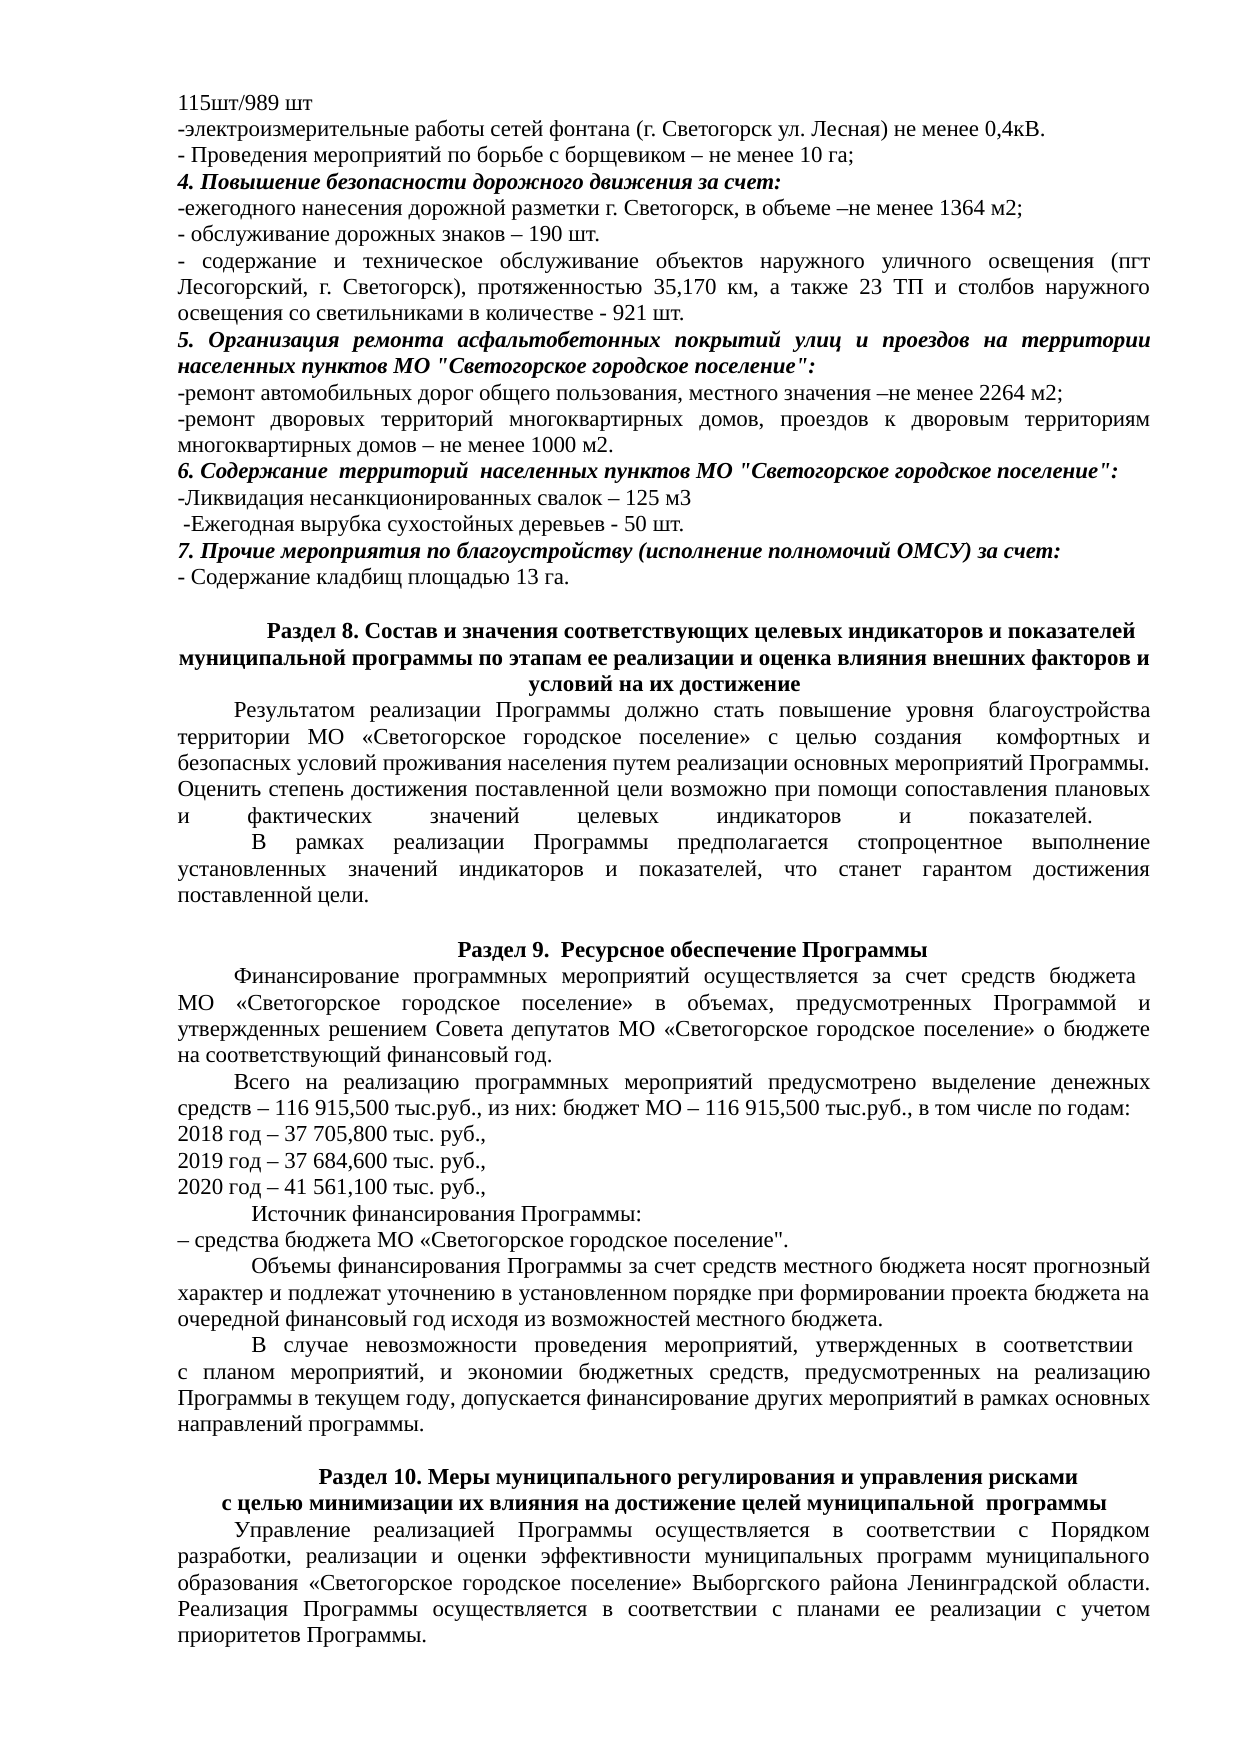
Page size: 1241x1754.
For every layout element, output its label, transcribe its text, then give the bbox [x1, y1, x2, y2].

text 2020 год – 41 561,100 тыс. руб., [177, 1173, 1152, 1199]
text Источник финансирования Программы: [177, 1199, 1152, 1226]
text В случае невозможности проведения мероприятий, утвержденных в соответствии с планом мероприятий, и экономии бюджетных средств, предусмотренных на реализацию Программы в текущем году, допускается финансирование других мероприятий в рамках основных направлений программы. [177, 1331, 1152, 1437]
text -Ликвидация несанкционированных свалок – 125 м3 [177, 484, 1152, 510]
text - Содержание кладбищ площадью 13 га. [177, 563, 1152, 589]
text - Проведения мероприятий по борьбе с борщевиком – не менее 10 га; [177, 141, 1152, 168]
text - обслуживание дорожных знаков – 190 шт. [177, 220, 1152, 247]
text Раздел 9. Ресурсное обеспечение Программы [177, 936, 1152, 962]
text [177, 89, 1152, 115]
text Результатом реализации Программы должно стать повышение уровня благоустройства территории МО «Светогорское городское поселение» с целью создания комфортных и безопасных условий проживания населения путем реализации основных мероприятий Программы. Оценить степень достижения поставленной цели возможно при помощи сопоставления плановых и фактических значений целевых индикаторов и показателей. В рамках реализации Программы предполагается стопроцентное выполнение установленных значений индикаторов и показателей, что станет гарантом достижения поставленной цели. [177, 696, 1152, 907]
text 6. Содержание территорий населенных пунктов МО "Светогорское городское поселение": [177, 458, 1152, 484]
text Финансирование программных мероприятий осуществляется за счет средств бюджета МО «Светогорское городское поселение» в объемах, предусмотренных Программой и утвержденных решением Совета депутатов МО «Светогорское городское поселение» о бюджете на соответствующий финансовый год. [177, 962, 1152, 1068]
text -электроизмерительные работы сетей фонтана (г. Светогорск ул. Лесная) не менее 0,4кВ. [177, 115, 1152, 141]
text 7. Прочие мероприятия по благоустройству (исполнение полномочий ОМСУ) за счет: [177, 537, 1152, 563]
text 4. Повышение безопасности дорожного движения за счет: [177, 168, 1152, 194]
text 2018 год – 37 705,800 тыс. руб., [177, 1121, 1152, 1147]
text Управление реализацией Программы осуществляется в соответствии с Порядком разработки, реализации и оценки эффективности муниципальных программ муниципального образования «Светогорское городское поселение» Выборгского района Ленинградской области. Реализация Программы осуществляется в соответствии с планами ее реализации с учетом приоритетов Программы. [177, 1516, 1152, 1648]
text 5. Организация ремонта асфальтобетонных покрытий улиц и проездов на территории населенных пунктов МО "Светогорское городское поселение": [177, 326, 1152, 378]
text -Ежегодная вырубка сухостойных деревьев - 50 шт. [177, 510, 1152, 537]
text Раздел 10. Меры муниципального регулирования и управления рисками с целью минимизации их влияния на достижение целей муниципальной программы [177, 1463, 1152, 1516]
text Всего на реализацию программных мероприятий предусмотрено выделение денежных средств – 116 915,500 тыс.руб., из них: бюджет МО – 116 915,500 тыс.руб., в том числе по годам: [177, 1068, 1152, 1121]
text 2019 год – 37 684,600 тыс. руб., [177, 1147, 1152, 1173]
text -ежегодного нанесения дорожной разметки г. Светогорск, в объеме –не менее 1364 м2; [177, 194, 1152, 220]
text - содержание и техническое обслуживание объектов наружного уличного освещения (пгт Лесогорский, г. Светогорск), протяженностью 35,170 км, а также 23 ТП и столбов наружного освещения со светильниками в количестве - 921 шт. [177, 247, 1152, 326]
text -ремонт автомобильных дорог общего пользования, местного значения –не менее 2264 м2; [177, 378, 1152, 405]
text Раздел 8. Состав и значения соответствующих целевых индикаторов и показателей муниципальной программы по этапам ее реализации и оценка влияния внешних факторов и условий на их достижение [177, 617, 1152, 696]
text – средства бюджета МО «Светогорское городское поселение". [177, 1226, 1152, 1252]
text -ремонт дворовых территорий многоквартирных домов, проездов к дворовым территориям многоквартирных домов – не менее 1000 м2. [177, 405, 1152, 458]
text Объемы финансирования Программы за счет средств местного бюджета носят прогнозный характер и подлежат уточнению в установленном порядке при формировании проекта бюджета на очередной финансовый год исходя из возможностей местного бюджета. [177, 1252, 1152, 1331]
